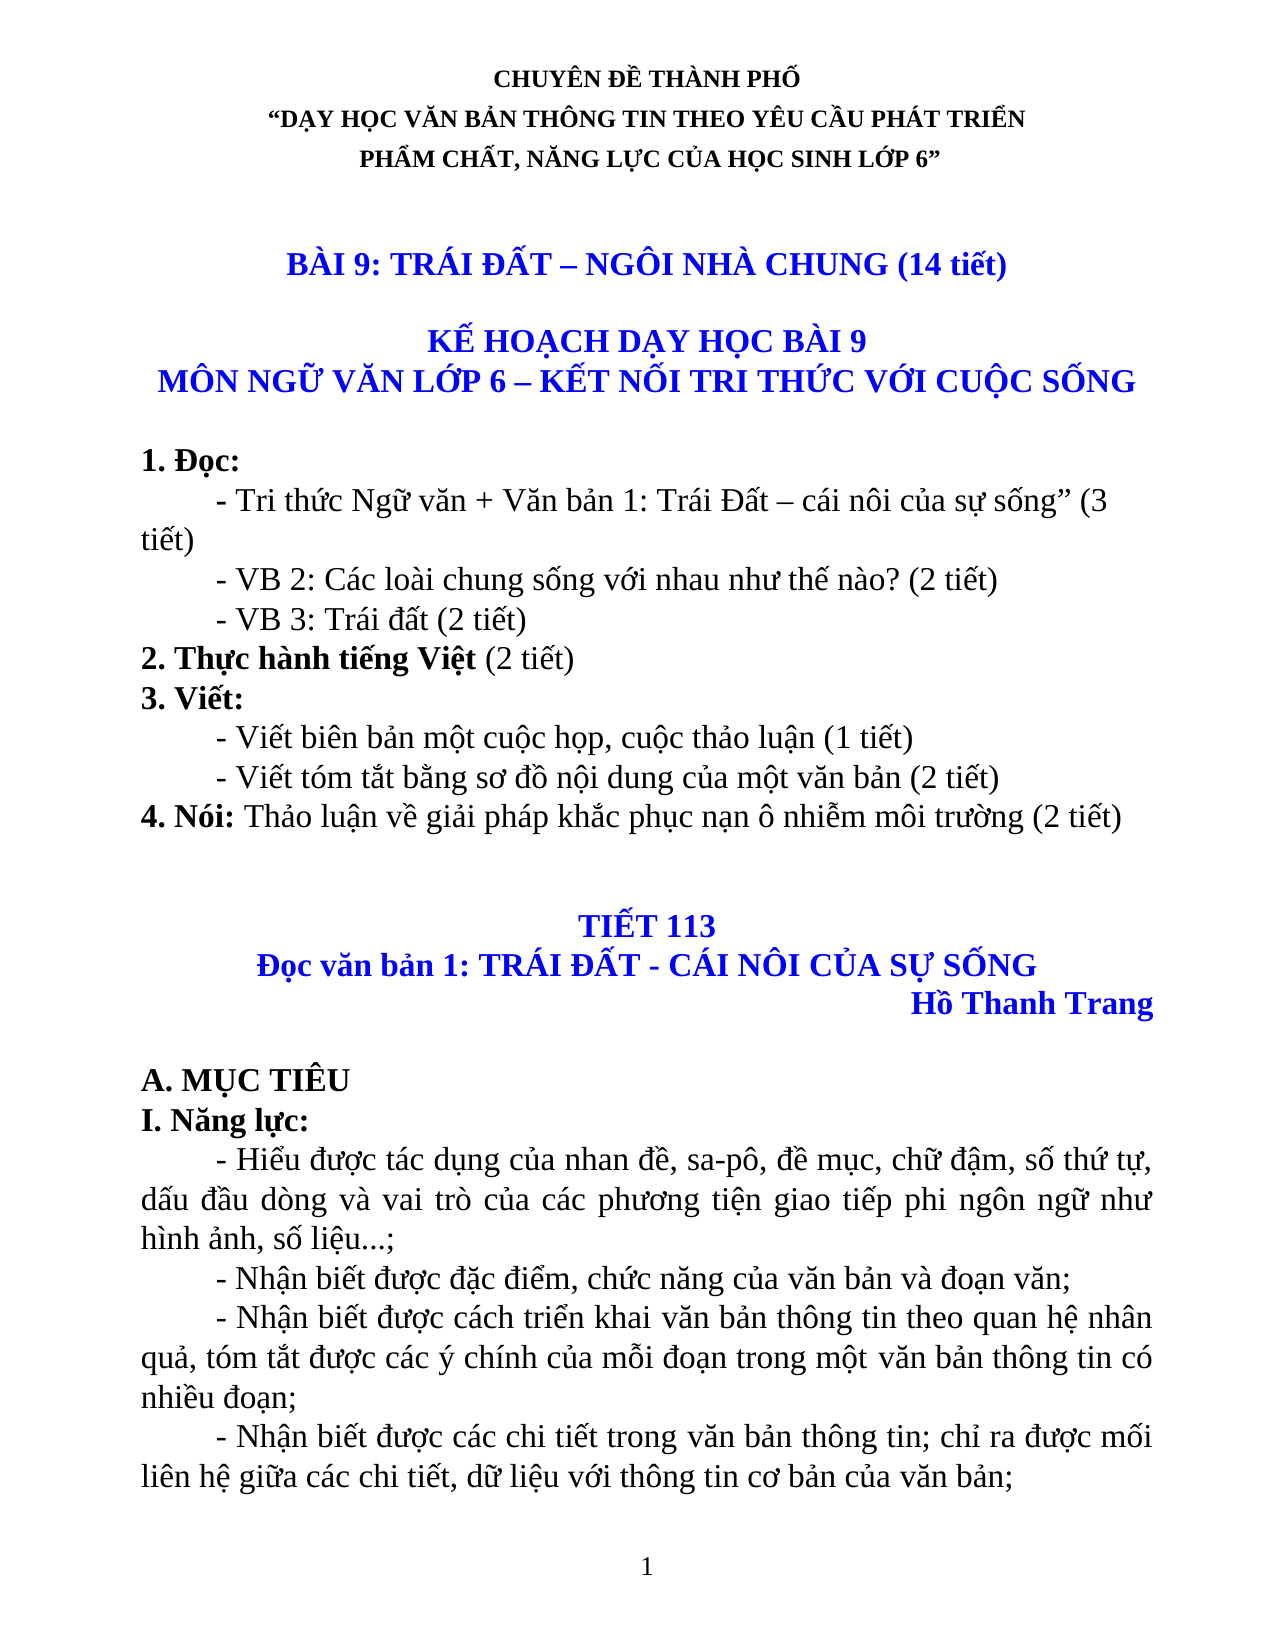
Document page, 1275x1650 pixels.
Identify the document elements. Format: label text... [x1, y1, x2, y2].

text Đọc văn bản 1: TRÁI ĐẤT - CÁI NÔI CỦA SỰ SỐNG [141, 945, 1153, 983]
text A. MỤC TIÊU [141, 1060, 1153, 1099]
text - Nhận biết được cách triển khai văn bản thông tin theo quan hệ nhân quả, tóm tắt được các ý chính của mỗi đoạn trong một văn bản thông tin có nhiều đoạn; [141, 1297, 1153, 1416]
text 2. Thực hành tiếng Việt (2 tiết) [141, 638, 1153, 677]
text I. Năng lực: [141, 1099, 1153, 1139]
text - Viết tóm tắt bằng sơ đồ nội dung của một văn bản (2 tiết) [141, 757, 1153, 796]
text 3. Viết: [141, 677, 1153, 717]
text - Viết biên bản một cuộc họp, cuộc thảo luận (1 tiết) [141, 717, 1153, 757]
text 1. Đọc: [141, 440, 1153, 479]
text TIẾT 113 [141, 906, 1153, 945]
text - Tri thức Ngữ văn + Văn bản 1: Trái Đất – cái nôi của sự sống” (3 tiết) [141, 479, 1153, 559]
text BÀI 9: TRÁI ĐẤT – NGÔI NHÀ CHUNG (14 tiết) [141, 244, 1153, 283]
text - VB 3: Trái đất (2 tiết) [141, 598, 1153, 638]
text - Nhận biết được các chi tiết trong văn bản thông tin; chỉ ra được mối liên hệ giữa các chi tiết, dữ liệu với thông tin cơ bản của văn bản; [141, 1416, 1153, 1495]
text KẾ HOẠCH DẠY HỌC BÀI 9 [141, 321, 1153, 361]
text - Hiểu được tác dụng của nhan đề, sa-pô, đề mục, chữ đậm, số thứ tự, dấu đầu dòng và vai trò của các phương tiện giao tiếp phi ngôn ngữ như hình ảnh, số liệu...; [141, 1139, 1153, 1258]
text - Nhận biết được đặc điểm, chức năng của văn bản và đoạn văn; [141, 1258, 1153, 1297]
text MÔN NGỮ VĂN LỚP 6 – KẾT NỐI TRI THỨC VỚI CUỘC SỐNG [141, 361, 1153, 400]
text - VB 2: Các loài chung sống với nhau như thế nào? (2 tiết) [141, 559, 1153, 598]
text 4. Nói: Thảo luận về giải pháp khắc phục nạn ô nhiễm môi trường (2 tiết) [141, 796, 1153, 836]
text Hồ Thanh Trang [141, 983, 1153, 1021]
